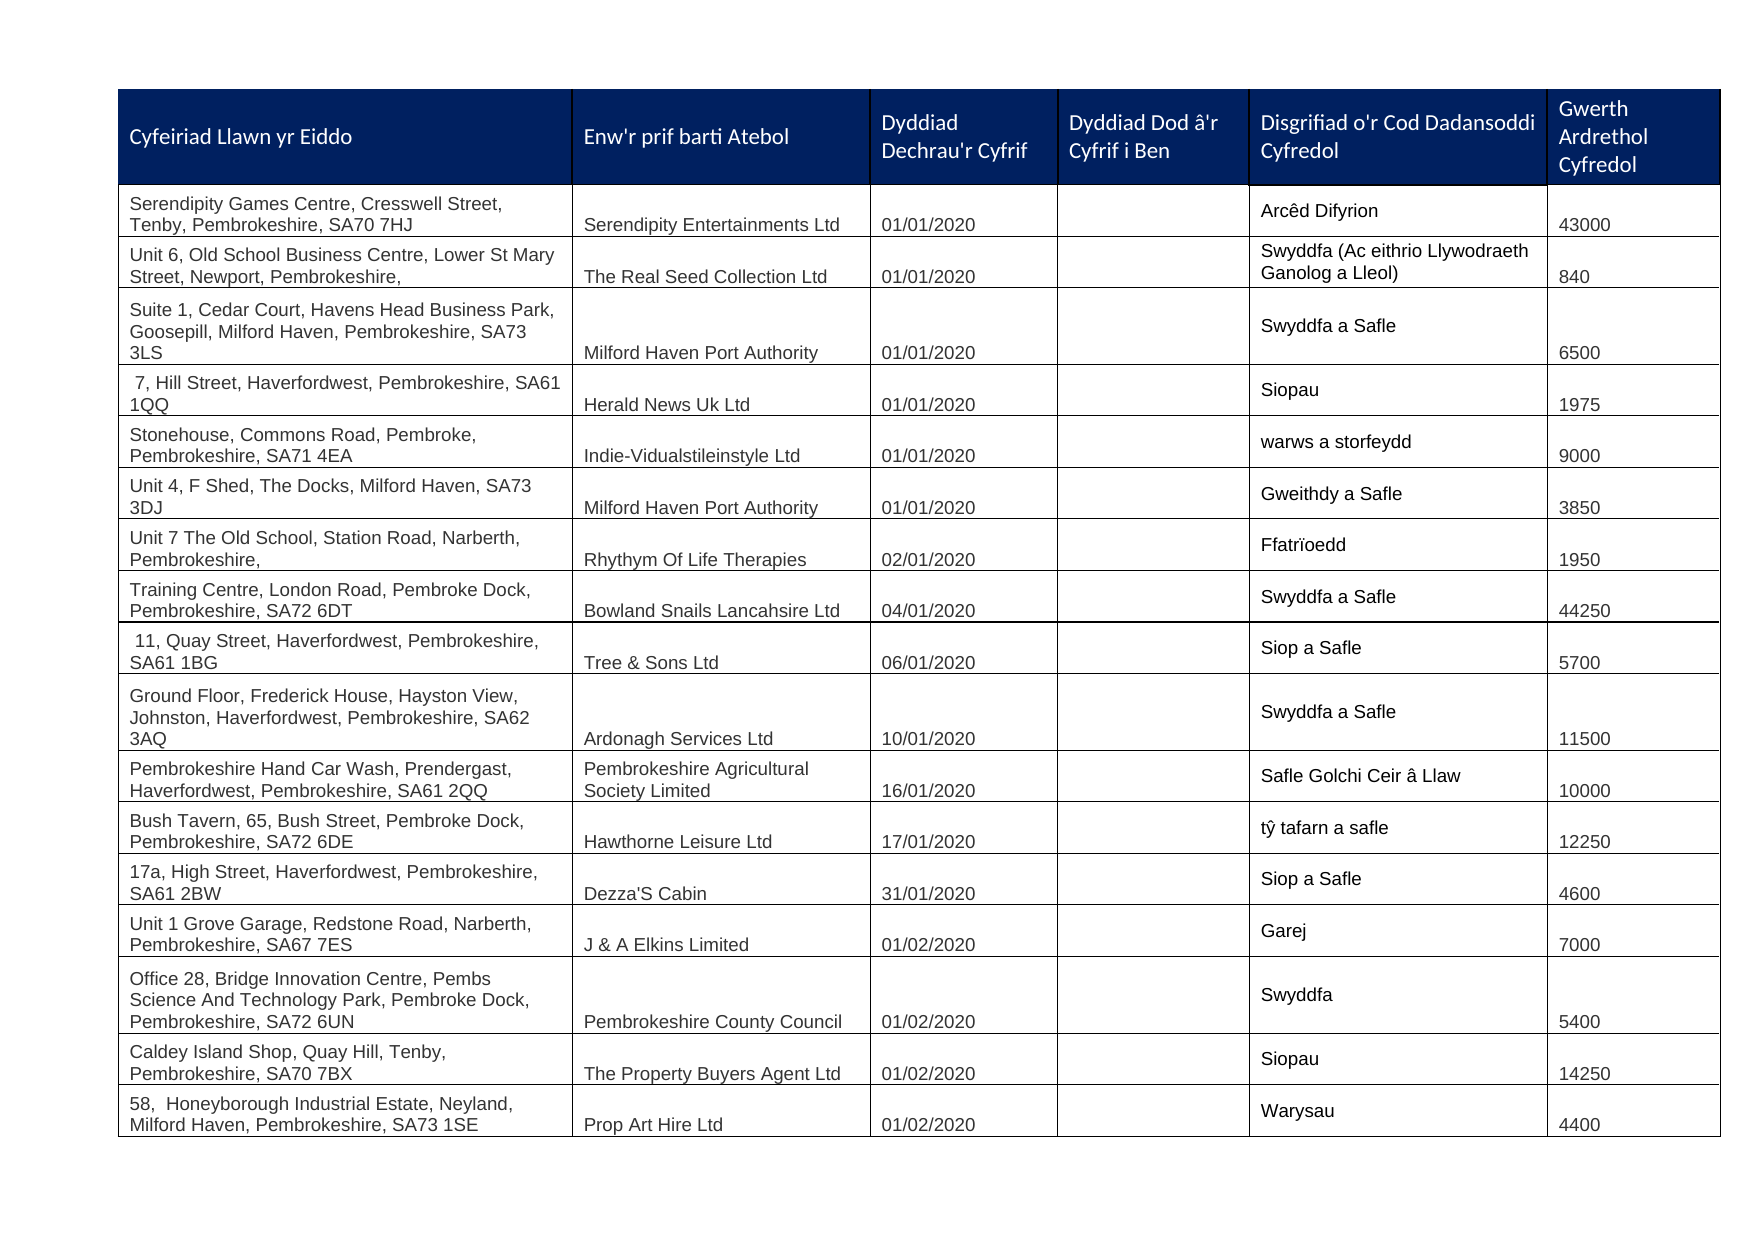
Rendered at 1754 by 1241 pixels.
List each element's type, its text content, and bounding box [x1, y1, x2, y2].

table_cell 17a, High Street, Haverfordwest, Pembrokeshire, SA61 2BW [119, 854, 572, 904]
table_cell 01/02/2020 [871, 1085, 1057, 1136]
table_cell Milford Haven Port Authority [573, 468, 870, 518]
table_cell [1058, 519, 1249, 570]
table_cell 01/01/2020 [871, 468, 1057, 518]
table_cell 01/01/2020 [871, 185, 1057, 236]
table_cell [1058, 1085, 1249, 1136]
table_cell Siop a Safle [1250, 623, 1547, 673]
table_cell [1058, 623, 1249, 673]
table_cell Siopau [1250, 365, 1547, 415]
table_cell 4600 [1548, 853, 1720, 904]
table_header Enw'r prif barti Atebol [573, 89, 869, 184]
table_cell Swyddfa a Safle [1250, 674, 1547, 749]
table_cell 31/01/2020 [871, 854, 1057, 904]
table_cell 12250 [1548, 801, 1720, 853]
table_cell 58, Honeyborough Industrial Estate, Neyland, Milford Haven, Pembrokeshire, SA73 1SE [119, 1085, 572, 1136]
table_cell [1058, 854, 1249, 904]
table_cell 5400 [1548, 956, 1720, 1032]
table_cell 7, Hill Street, Haverfordwest, Pembrokeshire, SA61 1QQ [119, 365, 572, 415]
table_cell Serendipity Entertainments Ltd [573, 185, 870, 236]
table_cell 10/01/2020 [871, 674, 1057, 749]
table_cell Unit 4, F Shed, The Docks, Milford Haven, SA73 3DJ [119, 468, 572, 518]
table_cell 06/01/2020 [871, 623, 1057, 673]
table_cell 01/01/2020 [871, 416, 1057, 467]
table_cell 3850 [1548, 467, 1720, 518]
table_cell Training Centre, London Road, Pembroke Dock, Pembrokeshire, SA72 6DT [119, 571, 572, 621]
table_cell 7000 [1548, 904, 1720, 956]
table_cell Rhythym Of Life Therapies [573, 519, 870, 570]
table_cell 16/01/2020 [871, 751, 1057, 801]
table_cell Arcêd Difyrion [1250, 186, 1547, 236]
table_cell Siop a Safle [1250, 854, 1547, 904]
table_cell Swyddfa [1250, 957, 1547, 1032]
table_cell 11500 [1548, 673, 1720, 749]
table_cell 4400 [1548, 1084, 1720, 1136]
table_cell Herald News Uk Ltd [573, 365, 870, 415]
table_cell Indie-Vidualstileinstyle Ltd [573, 416, 870, 467]
table_cell Prop Art Hire Ltd [573, 1085, 870, 1136]
table_cell tŷ tafarn a safle [1250, 802, 1547, 853]
table_cell 01/02/2020 [871, 905, 1057, 956]
table_cell [1058, 416, 1249, 467]
table_cell Gweithdy a Safle [1250, 468, 1547, 518]
table_cell Caldey Island Shop, Quay Hill, Tenby, Pembrokeshire, SA70 7BX [119, 1034, 572, 1084]
table_cell [1058, 365, 1249, 415]
table_cell Stonehouse, Commons Road, Pembroke, Pembrokeshire, SA71 4EA [119, 416, 572, 467]
table_cell [1058, 185, 1249, 236]
table_cell Swyddfa a Safle [1250, 288, 1547, 364]
table_cell 10000 [1548, 750, 1720, 801]
table_cell 840 [1548, 236, 1720, 287]
table_cell Suite 1, Cedar Court, Havens Head Business Park, Goosepill, Milford Haven, Pembrokeshire, SA73 3LS [119, 288, 572, 364]
table_cell 01/02/2020 [871, 957, 1057, 1032]
table_cell Pembrokeshire County Council [573, 957, 870, 1032]
table_cell Office 28, Bridge Innovation Centre, Pembs Science And Technology Park, Pembroke Dock, Pembrokeshire, SA72 6UN [119, 957, 572, 1032]
table_cell Siopau [1250, 1034, 1547, 1084]
table_cell [1058, 751, 1249, 801]
table_cell 11, Quay Street, Haverfordwest, Pembrokeshire, SA61 1BG [119, 623, 572, 673]
table_cell Ffatrïoedd [1250, 519, 1547, 570]
table_cell The Real Seed Collection Ltd [573, 237, 870, 287]
table_cell [1058, 674, 1249, 749]
table_cell 44250 [1548, 570, 1720, 621]
table_cell 9000 [1548, 415, 1720, 467]
table_cell Dezza'S Cabin [573, 854, 870, 904]
table_cell Unit 6, Old School Business Centre, Lower St Mary Street, Newport, Pembrokeshire, [119, 237, 572, 287]
table_cell [1058, 468, 1249, 518]
table_cell warws a storfeydd [1250, 416, 1547, 467]
table_cell Unit 7 The Old School, Station Road, Narberth, Pembrokeshire, [119, 519, 572, 570]
table_cell [1058, 237, 1249, 287]
table_header Cyfeiriad Llawn yr Eiddo [118, 89, 571, 184]
table_cell Garej [1250, 905, 1547, 956]
table_cell Milford Haven Port Authority [573, 288, 870, 364]
table_cell Swyddfa (Ac eithrio Llywodraeth Ganolog a Lleol) [1250, 237, 1547, 287]
table_cell [1058, 905, 1249, 956]
table_cell 1950 [1548, 518, 1720, 570]
table_cell 5700 [1548, 621, 1720, 673]
table_header Gwerth Ardrethol Cyfredol [1548, 89, 1719, 184]
table_cell 01/01/2020 [871, 365, 1057, 415]
table_cell 01/01/2020 [871, 237, 1057, 287]
table_cell Swyddfa a Safle [1250, 571, 1547, 621]
table_cell Bush Tavern, 65, Bush Street, Pembroke Dock, Pembrokeshire, SA72 6DE [119, 802, 572, 853]
table_cell Ground Floor, Frederick House, Hayston View, Johnston, Haverfordwest, Pembrokeshire, SA62 3AQ [119, 674, 572, 749]
table_cell Pembrokeshire Agricultural Society Limited [573, 751, 870, 801]
table_cell 17/01/2020 [871, 802, 1057, 853]
table_cell The Property Buyers Agent Ltd [573, 1034, 870, 1084]
table_cell 1975 [1548, 364, 1720, 415]
table_cell Serendipity Games Centre, Cresswell Street, Tenby, Pembrokeshire, SA70 7HJ [119, 185, 572, 236]
table_header Dyddiad Dechrau'r Cyfrif [871, 89, 1057, 184]
table_cell [1058, 1034, 1249, 1084]
table_cell 14250 [1548, 1033, 1720, 1084]
table_cell [1058, 571, 1249, 621]
table_cell 01/02/2020 [871, 1034, 1057, 1084]
table_cell Bowland Snails Lancahsire Ltd [573, 571, 870, 621]
table_cell 02/01/2020 [871, 519, 1057, 570]
table_cell 43000 [1548, 185, 1720, 236]
table_cell [1058, 288, 1249, 364]
table_cell Tree & Sons Ltd [573, 623, 870, 673]
table_header Dyddiad Dod â'r Cyfrif i Ben [1059, 89, 1248, 184]
table_header Disgrifiad o'r Cod Dadansoddi Cyfredol [1250, 89, 1546, 184]
table_cell 6500 [1548, 287, 1720, 364]
table_cell J & A Elkins Limited [573, 905, 870, 956]
table_cell 04/01/2020 [871, 571, 1057, 621]
table_cell [1058, 802, 1249, 853]
table_cell Warysau [1250, 1085, 1547, 1136]
table_cell [1058, 957, 1249, 1032]
table_cell Safle Golchi Ceir â Llaw [1250, 751, 1547, 801]
table_cell Ardonagh Services Ltd [573, 674, 870, 749]
table_cell Pembrokeshire Hand Car Wash, Prendergast, Haverfordwest, Pembrokeshire, SA61 2QQ [119, 751, 572, 801]
table_cell Unit 1 Grove Garage, Redstone Road, Narberth, Pembrokeshire, SA67 7ES [119, 905, 572, 956]
table_cell Hawthorne Leisure Ltd [573, 802, 870, 853]
table_cell 01/01/2020 [871, 288, 1057, 364]
